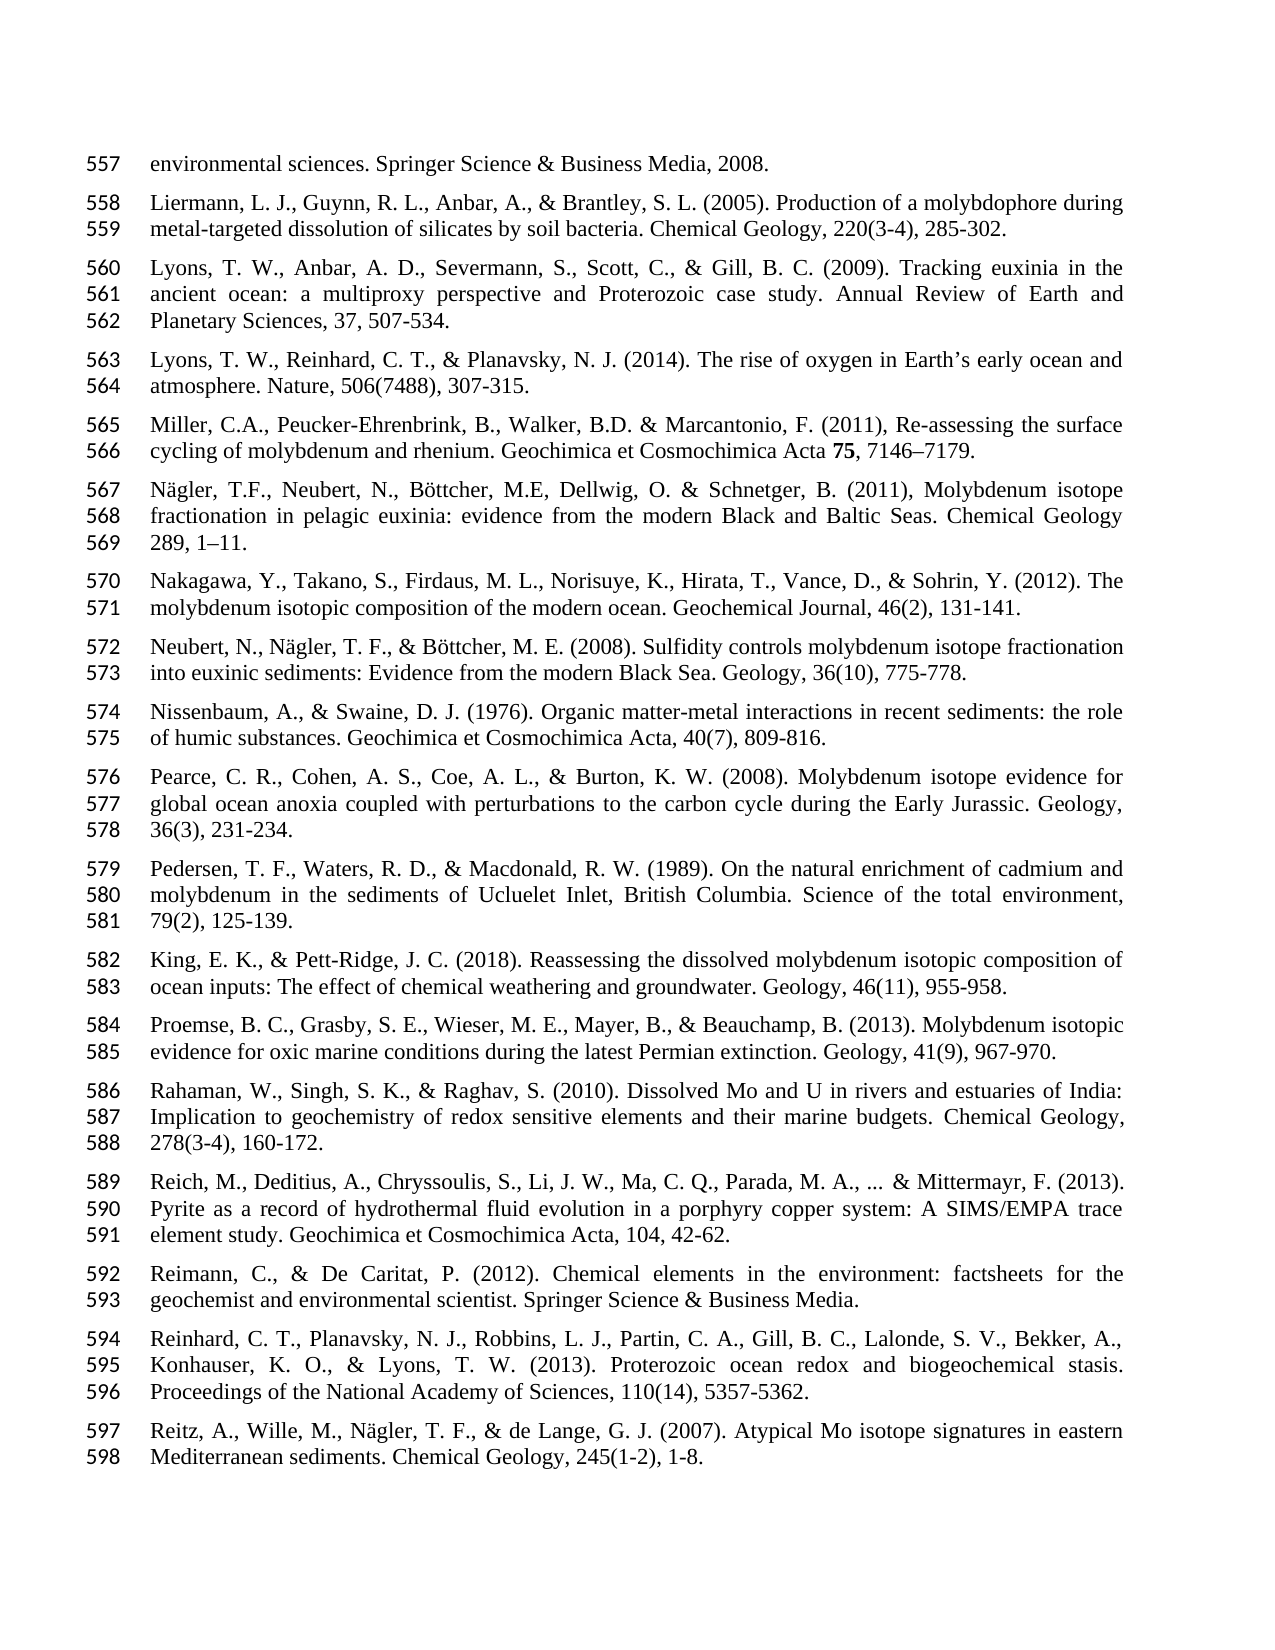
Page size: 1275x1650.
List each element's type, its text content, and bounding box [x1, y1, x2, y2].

text Reimann, C., & De Caritat, P. (2012). Chemical elements in the environment: factsheets for the geochemist and environmental scientist. Springer Science & Business Media. [150, 1260, 1125, 1313]
text Rahaman, W., Singh, S. K., & Raghav, S. (2010). Dissolved Mo and U in rivers and estuaries of India: Implication to geochemistry of redox sensitive elements and their marine budgets. Chemical Geology, 278(3-4), 160-172. [150, 1077, 1125, 1156]
text Pearce, C. R., Cohen, A. S., Coe, A. L., & Burton, K. W. (2008). Molybdenum isotope evidence for global ocean anoxia coupled with perturbations to the carbon cycle during the Early Jurassic. Geology, 36(3), 231-234. [150, 763, 1125, 842]
text Miller, C.A., Peucker-Ehrenbrink, B., Walker, B.D. & Marcantonio, F. (2011), Re-assessing the surface cycling of molybdenum and rhenium. Geochimica et Cosmochimica Acta 75, 7146–7179. [150, 411, 1125, 463]
text Lyons, T. W., Reinhard, C. T., & Planavsky, N. J. (2014). The rise of oxygen in Earth’s early ocean and atmosphere. Nature, 506(7488), 307-315. [150, 346, 1125, 398]
text King, E. K., & Pett-Ridge, J. C. (2018). Reassessing the dissolved molybdenum isotopic composition of ocean inputs: The effect of chemical weathering and groundwater. Geology, 46(11), 955-958. [150, 946, 1125, 999]
text Proemse, B. C., Grasby, S. E., Wieser, M. E., Mayer, B., & Beauchamp, B. (2013). Molybdenum isotopic evidence for oxic marine conditions during the latest Permian extinction. Geology, 41(9), 967-970. [150, 1012, 1125, 1064]
text Liermann, L. J., Guynn, R. L., Anbar, A., & Brantley, S. L. (2005). Production of a molybdophore during metal-targeted dissolution of silicates by soil bacteria. Chemical Geology, 220(3-4), 285-302. [150, 189, 1125, 242]
text Nägler, T.F., Neubert, N., Böttcher, M.E, Dellwig, O. & Schnetger, B. (2011), Molybdenum isotope fractionation in pelagic euxinia: evidence from the modern Black and Baltic Seas. Chemical Geology 289, 1–11. [150, 476, 1125, 555]
text Reitz, A., Wille, M., Nägler, T. F., & de Lange, G. J. (2007). Atypical Mo isotope signatures in eastern Mediterranean sediments. Chemical Geology, 245(1-2), 1-8. [150, 1417, 1125, 1469]
text Reinhard, C. T., Planavsky, N. J., Robbins, L. J., Partin, C. A., Gill, B. C., Lalonde, S. V., Bekker, A., Konhauser, K. O., & Lyons, T. W. (2013). Proterozoic ocean redox and biogeochemical stasis. Proceedings of the National Academy of Sciences, 110(14), 5357-5362. [150, 1325, 1125, 1404]
text Nissenbaum, A., & Swaine, D. J. (1976). Organic matter-metal interactions in recent sediments: the role of humic substances. Geochimica et Cosmochimica Acta, 40(7), 809-816. [150, 698, 1125, 751]
text Pedersen, T. F., Waters, R. D., & Macdonald, R. W. (1989). On the natural enrichment of cadmium and molybdenum in the sediments of Ucluelet Inlet, British Columbia. Science of the total environment, 79(2), 125-139. [150, 855, 1125, 934]
text Reich, M., Deditius, A., Chryssoulis, S., Li, J. W., Ma, C. Q., Parada, M. A., ... & Mittermayr, F. (2013). Pyrite as a record of hydrothermal fluid evolution in a porphyry copper system: A SIMS/EMPA trace element study. Geochimica et Cosmochimica Acta, 104, 42-62. [150, 1168, 1125, 1247]
text Nakagawa, Y., Takano, S., Firdaus, M. L., Norisuye, K., Hirata, T., Vance, D., & Sohrin, Y. (2012). The molybdenum isotopic composition of the modern ocean. Geochemical Journal, 46(2), 131-141. [150, 568, 1125, 620]
text Lyons, T. W., Anbar, A. D., Severmann, S., Scott, C., & Gill, B. C. (2009). Tracking euxinia in the ancient ocean: a multiproxy perspective and Proterozoic case study. Annual Review of Earth and Planetary Sciences, 37, 507-534. [150, 254, 1125, 333]
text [150, 150, 1125, 176]
text Neubert, N., Nägler, T. F., & Böttcher, M. E. (2008). Sulfidity controls molybdenum isotope fractionation into euxinic sediments: Evidence from the modern Black Sea. Geology, 36(10), 775-778. [150, 633, 1125, 686]
